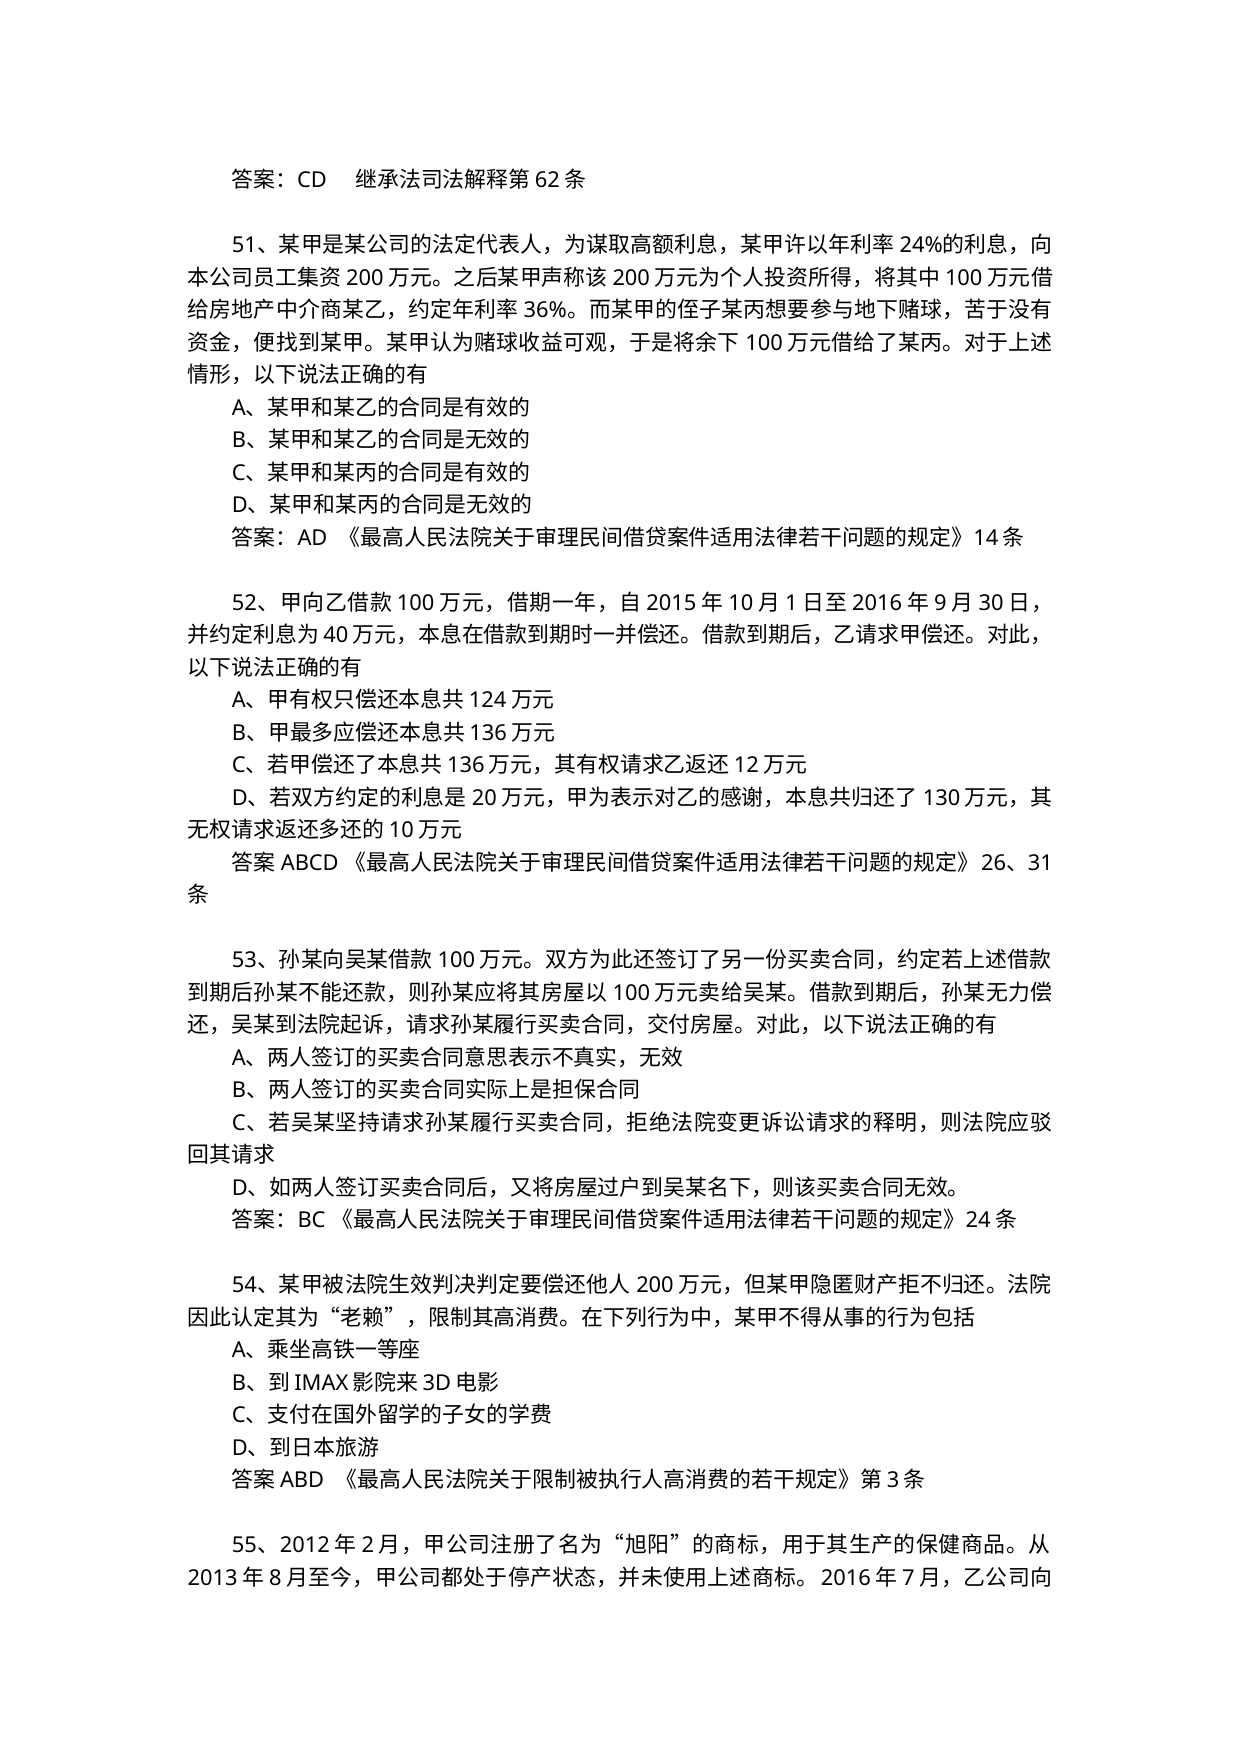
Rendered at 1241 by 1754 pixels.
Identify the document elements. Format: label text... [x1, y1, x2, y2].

text 答案ABD 《最高人民法院关于限制被执行人高消费的若干规定》第3条 [187, 1462, 1053, 1494]
text 答案：AD 《最高人民法院关于审理民间借贷案件适用法律若干问题的规定》14条 [187, 519, 1053, 552]
text D、某甲和某丙的合同是无效的 [187, 487, 1053, 519]
text 52、甲向乙借款100万元，借期一年，自2015年10月1日至2016年9月30日，并约定利息为40万元，本息在借款到期时一并偿还。借款到期后，乙请求甲偿还。对此，以下说法正确的有 [187, 584, 1053, 682]
text A、乘坐高铁一等座 [187, 1332, 1053, 1364]
text C、支付在国外留学的子女的学费 [187, 1397, 1053, 1429]
text D、如两人签订买卖合同后，又将房屋过户到吴某名下，则该买卖合同无效。 [187, 1169, 1053, 1202]
text B、甲最多应偿还本息共136万元 [187, 714, 1053, 747]
text D、到日本旅游 [187, 1429, 1053, 1462]
text B、某甲和某乙的合同是无效的 [187, 422, 1053, 454]
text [187, 1527, 1053, 1592]
text B、两人签订的买卖合同实际上是担保合同 [187, 1072, 1053, 1104]
text A、两人签订的买卖合同意思表示不真实，无效 [187, 1039, 1053, 1072]
text A、某甲和某乙的合同是有效的 [187, 389, 1053, 422]
text A、甲有权只偿还本息共124万元 [187, 682, 1053, 714]
text 54、某甲被法院生效判决判定要偿还他人200万元，但某甲隐匿财产拒不归还。法院因此认定其为“老赖”，限制其高消费。在下列行为中，某甲不得从事的行为包括 [187, 1267, 1053, 1332]
text 答案：BC 《最高人民法院关于审理民间借贷案件适用法律若干问题的规定》24条 [187, 1202, 1053, 1234]
text C、若甲偿还了本息共136万元，其有权请求乙返还12万元 [187, 747, 1053, 779]
text C、若吴某坚持请求孙某履行买卖合同，拒绝法院变更诉讼请求的释明，则法院应驳回其请求 [187, 1104, 1053, 1169]
text C、某甲和某丙的合同是有效的 [187, 454, 1053, 487]
text B、到IMAX影院来3D电影 [187, 1364, 1053, 1397]
text 51、某甲是某公司的法定代表人，为谋取高额利息，某甲许以年利率24%的利息，向本公司员工集资200万元。之后某甲声称该200万元为个人投资所得，将其中100万元借给房地产中介商某乙，约定年利率36%。而某甲的侄子某丙想要参与地下赌球，苦于没有资金，便找到某甲。某甲认为赌球收益可观，于是将余下100万元借给了某丙。对于上述情形，以下说法正确的有 [187, 227, 1053, 389]
text 答案 ABCD 《最高人民法院关于审理民间借贷案件适用法律若干问题的规定》26、31条 [187, 844, 1053, 909]
text D、若双方约定的利息是20万元，甲为表示对乙的感谢，本息共归还了130万元，其无权请求返还多还的10万元 [187, 779, 1053, 844]
text 53、孙某向吴某借款100万元。双方为此还签订了另一份买卖合同，约定若上述借款到期后孙某不能还款，则孙某应将其房屋以100万元卖给吴某。借款到期后，孙某无力偿还，吴某到法院起诉，请求孙某履行买卖合同，交付房屋。对此，以下说法正确的有 [187, 942, 1053, 1039]
text 答案：CD 继承法司法解释第62条 [187, 162, 1053, 194]
